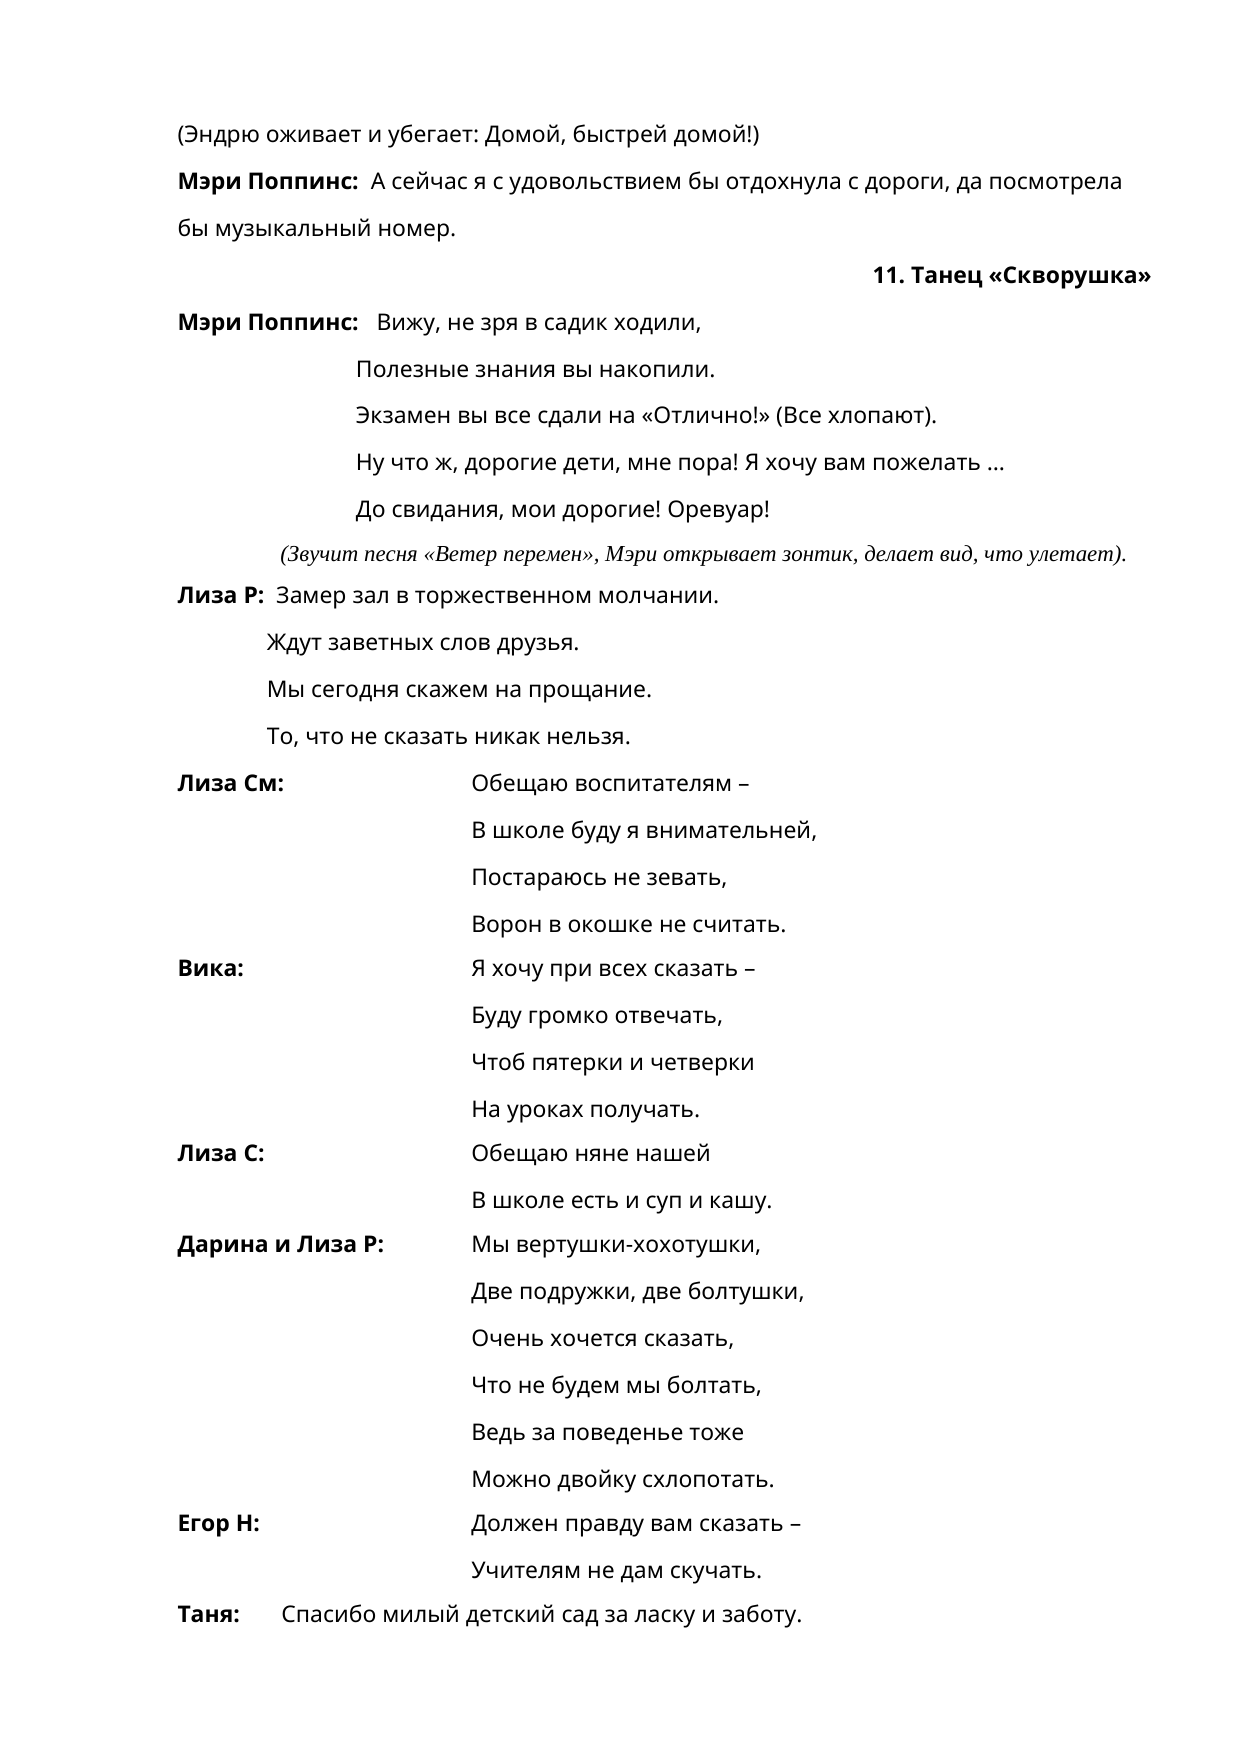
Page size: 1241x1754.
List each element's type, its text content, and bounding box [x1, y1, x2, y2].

text Ждут заветных слов друзья. [177, 626, 1152, 658]
text Мы сегодня скажем на прощание. [177, 673, 1152, 704]
text Мэри Поппинс: Вижу, не зря в садик ходили, [177, 306, 1152, 337]
table_cell Лиза С: [166, 1137, 460, 1228]
text Мэри Поппинс: А сейчас я с удовольствием бы отдохнула с дороги, да посмотрела бы музыкальный номер. [177, 165, 1152, 243]
table_cell Мы вертушки-хохотушки, Две подружки, две болтушки, Очень хочется сказать, Что не будем мы болтать, Ведь за поведенье тоже Можно двойку схлопотать. [460, 1228, 1156, 1507]
text То, что не сказать никак нельзя. [177, 720, 1152, 751]
text Таня: Спасибо милый детский сад за ласку и заботу. [177, 1598, 1152, 1629]
table_header Лиза См: [166, 767, 460, 952]
table_cell Я хочу при всех сказать – Буду громко отвечать, Чтоб пятерки и четверки На уроках получать. [460, 952, 1156, 1137]
text Полезные знания вы накопили. [177, 352, 1152, 384]
table_cell Должен правду вам сказать – Учителям не дам скучать. [460, 1507, 1156, 1598]
text Лиза Р: Замер зал в торжественном молчании. [177, 579, 1152, 611]
text (Эндрю оживает и убегает: Домой, быстрей домой!) [177, 118, 1152, 149]
table_header Обещаю воспитателям – В школе буду я внимательней, Постараюсь не зевать, Ворон в окошке не считать. [460, 767, 1156, 952]
table_cell Дарина и Лиза Р: [166, 1228, 460, 1507]
text Экзамен вы все сдали на «Отлично!» (Все хлопают). [177, 399, 1152, 431]
text Ну что ж, дорогие дети, мне пора! Я хочу вам пожелать … [177, 446, 1152, 477]
text 11. Танец «Скворушка» [177, 259, 1152, 290]
table_cell Вика: [166, 952, 460, 1137]
table_cell Егор Н: [166, 1507, 460, 1598]
text (Звучит песня «Ветер перемен», Мэри открывает зонтик, делает вид, что улетает). [177, 540, 1152, 566]
text До свидания, мои дорогие! Оревуар! [177, 493, 1152, 524]
table_cell Обещаю няне нашей В школе есть и суп и кашу. [460, 1137, 1156, 1228]
